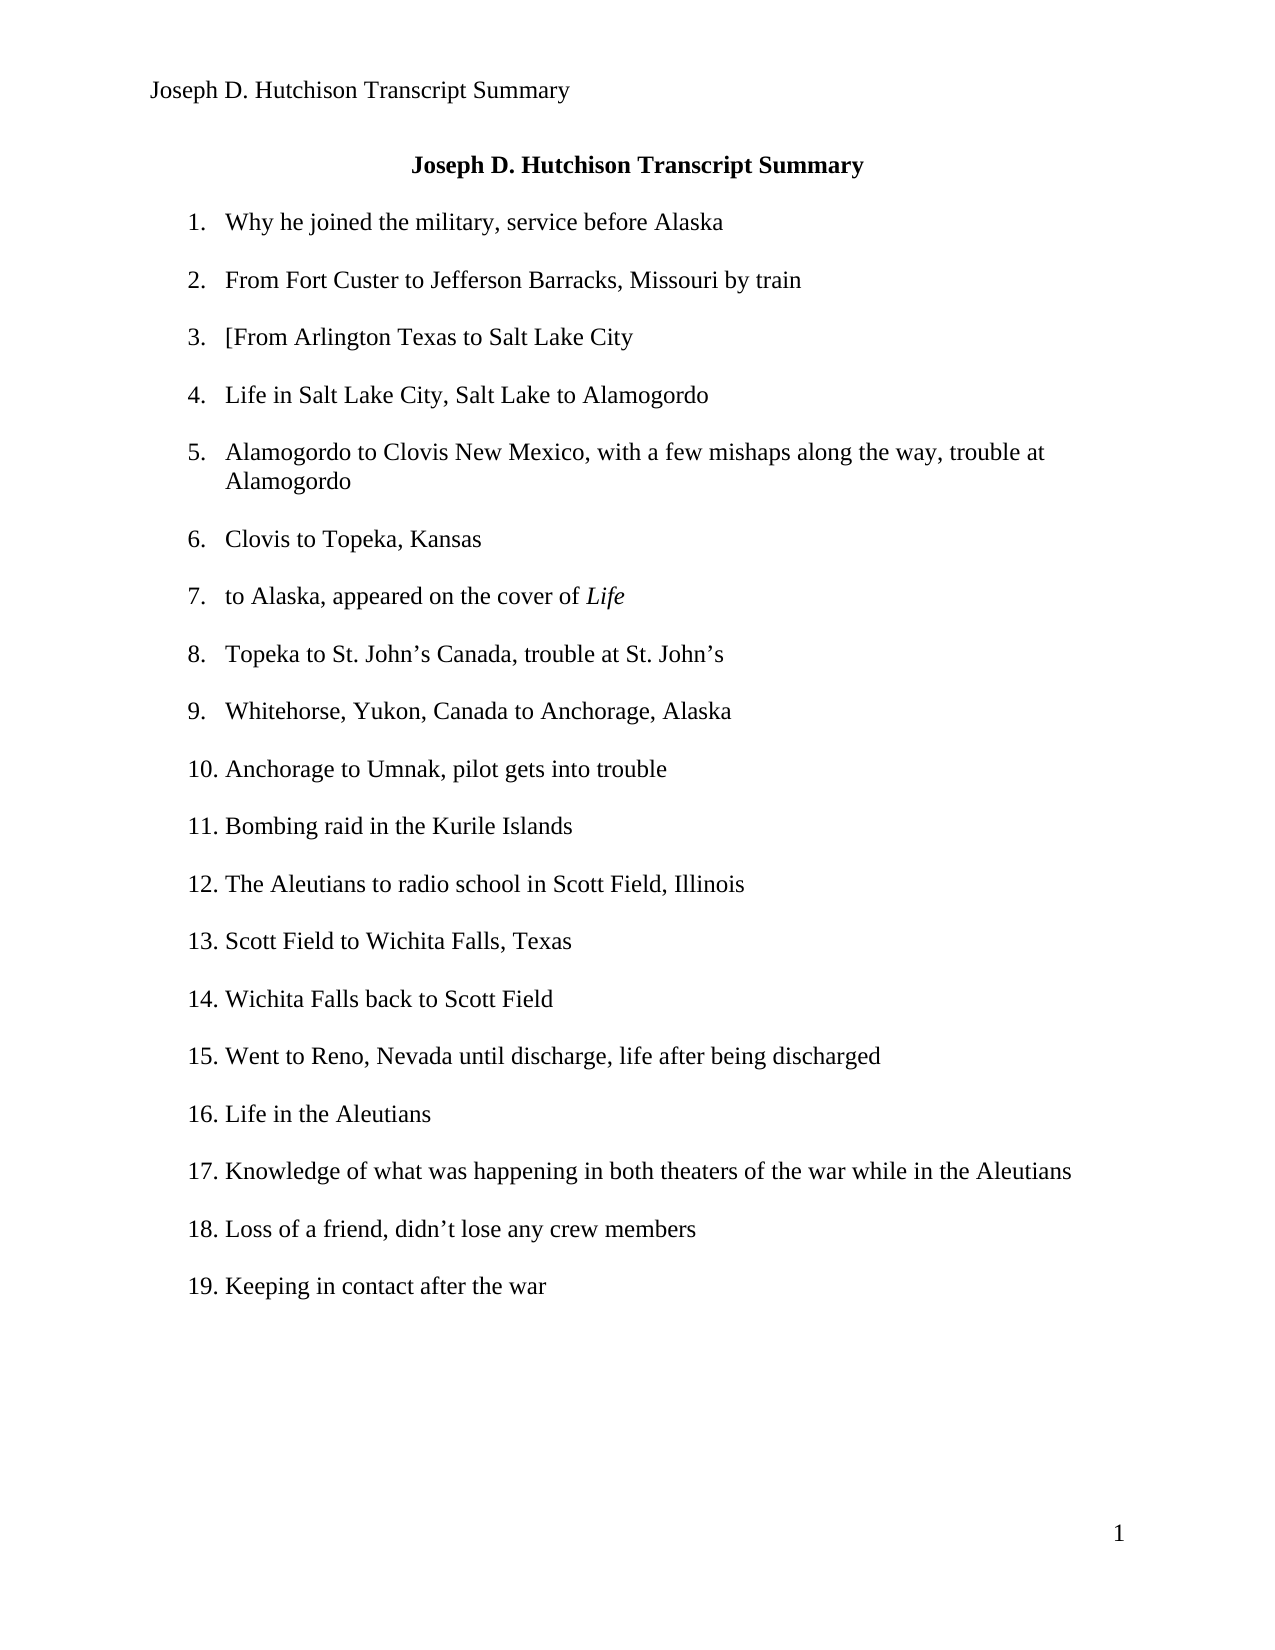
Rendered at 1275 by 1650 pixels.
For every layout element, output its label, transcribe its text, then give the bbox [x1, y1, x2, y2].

list Knowledge of what was happening in both theaters of the war while in the Aleutians [187, 1156, 1125, 1185]
list Keeping in contact after the war [187, 1271, 1125, 1300]
list Whitehorse, Yukon, Canada to Anchorage, Alaska [187, 696, 1125, 725]
list Why he joined the military, service before Alaska [187, 207, 1125, 236]
list From Fort Custer to Jefferson Barracks, Missouri by train [187, 265, 1125, 294]
list Bombing raid in the Kurile Islands [187, 811, 1125, 840]
list [From Arlington Texas to Salt Lake City [187, 322, 1125, 351]
list Topeka to St. John’s Canada, trouble at St. John’s [187, 639, 1125, 667]
list Anchorage to Umnak, pilot gets into trouble [187, 754, 1125, 782]
list The Aleutians to radio school in Scott Field, Illinois [187, 869, 1125, 897]
list Wichita Falls back to Scott Field [187, 984, 1125, 1012]
list Life in the Aleutians [187, 1099, 1125, 1127]
list Went to Reno, Nevada until discharge, life after being discharged [187, 1041, 1125, 1070]
list Life in Salt Lake City, Salt Lake to Alamogordo [187, 380, 1125, 409]
list Alamogordo to Clovis New Mexico, with a few mishaps along the way, trouble at Alamogordo [187, 437, 1125, 495]
list Scott Field to Wichita Falls, Texas [187, 926, 1125, 955]
text Joseph D. Hutchison Transcript Summary [150, 150, 1125, 179]
list to Alaska, appeared on the cover of Life [187, 581, 1125, 610]
list Loss of a friend, didn’t lose any crew members [187, 1214, 1125, 1242]
list Clovis to Topeka, Kansas [187, 524, 1125, 552]
